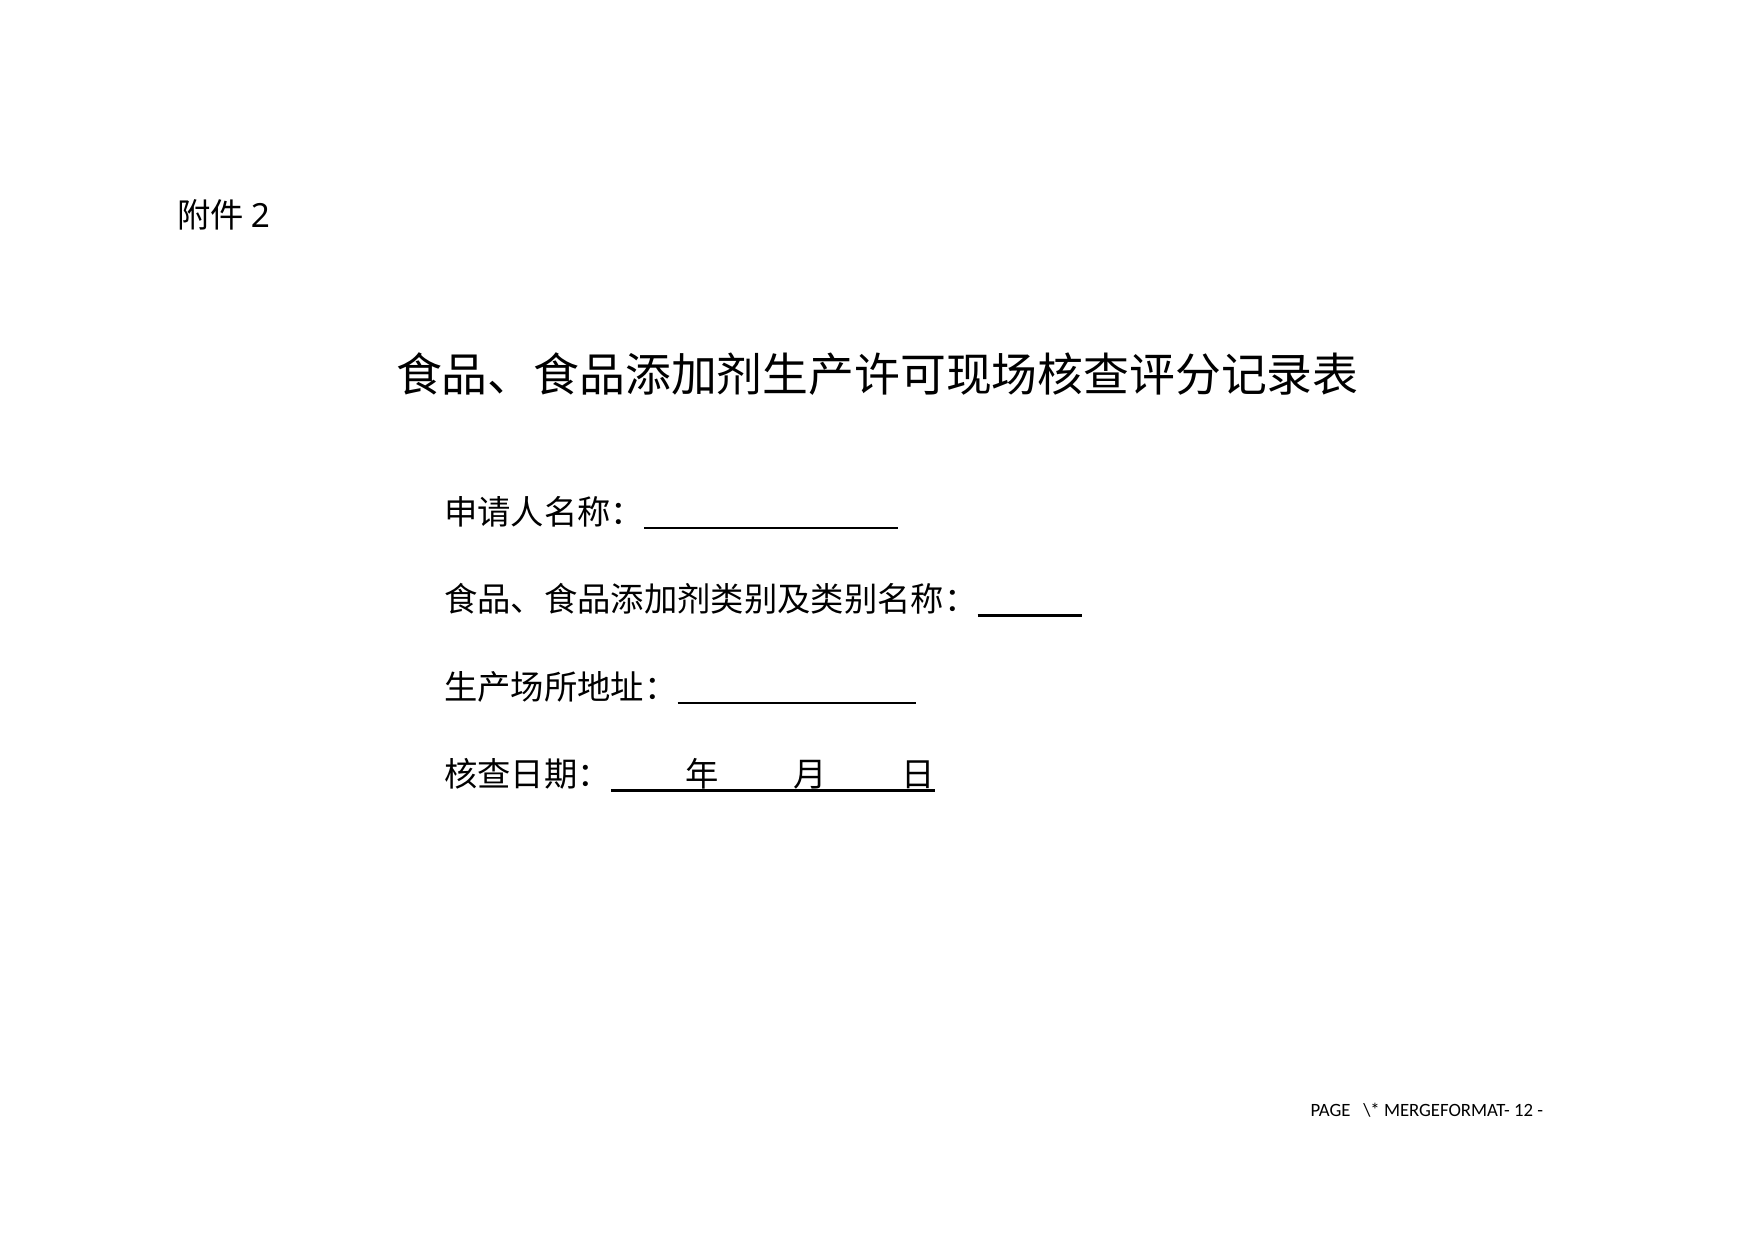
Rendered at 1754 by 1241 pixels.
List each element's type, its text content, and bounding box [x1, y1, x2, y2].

text 核查日期： 年 月 日 [177, 737, 1577, 799]
text 附件2 [177, 177, 1577, 240]
text 食品、食品添加剂生产许可现场核查评分记录表 [177, 342, 1577, 404]
text 申请人名称： [177, 474, 1577, 537]
text 食品、食品添加剂类别及类别名称： [177, 562, 1577, 624]
text 生产场所地址： [177, 649, 1577, 712]
